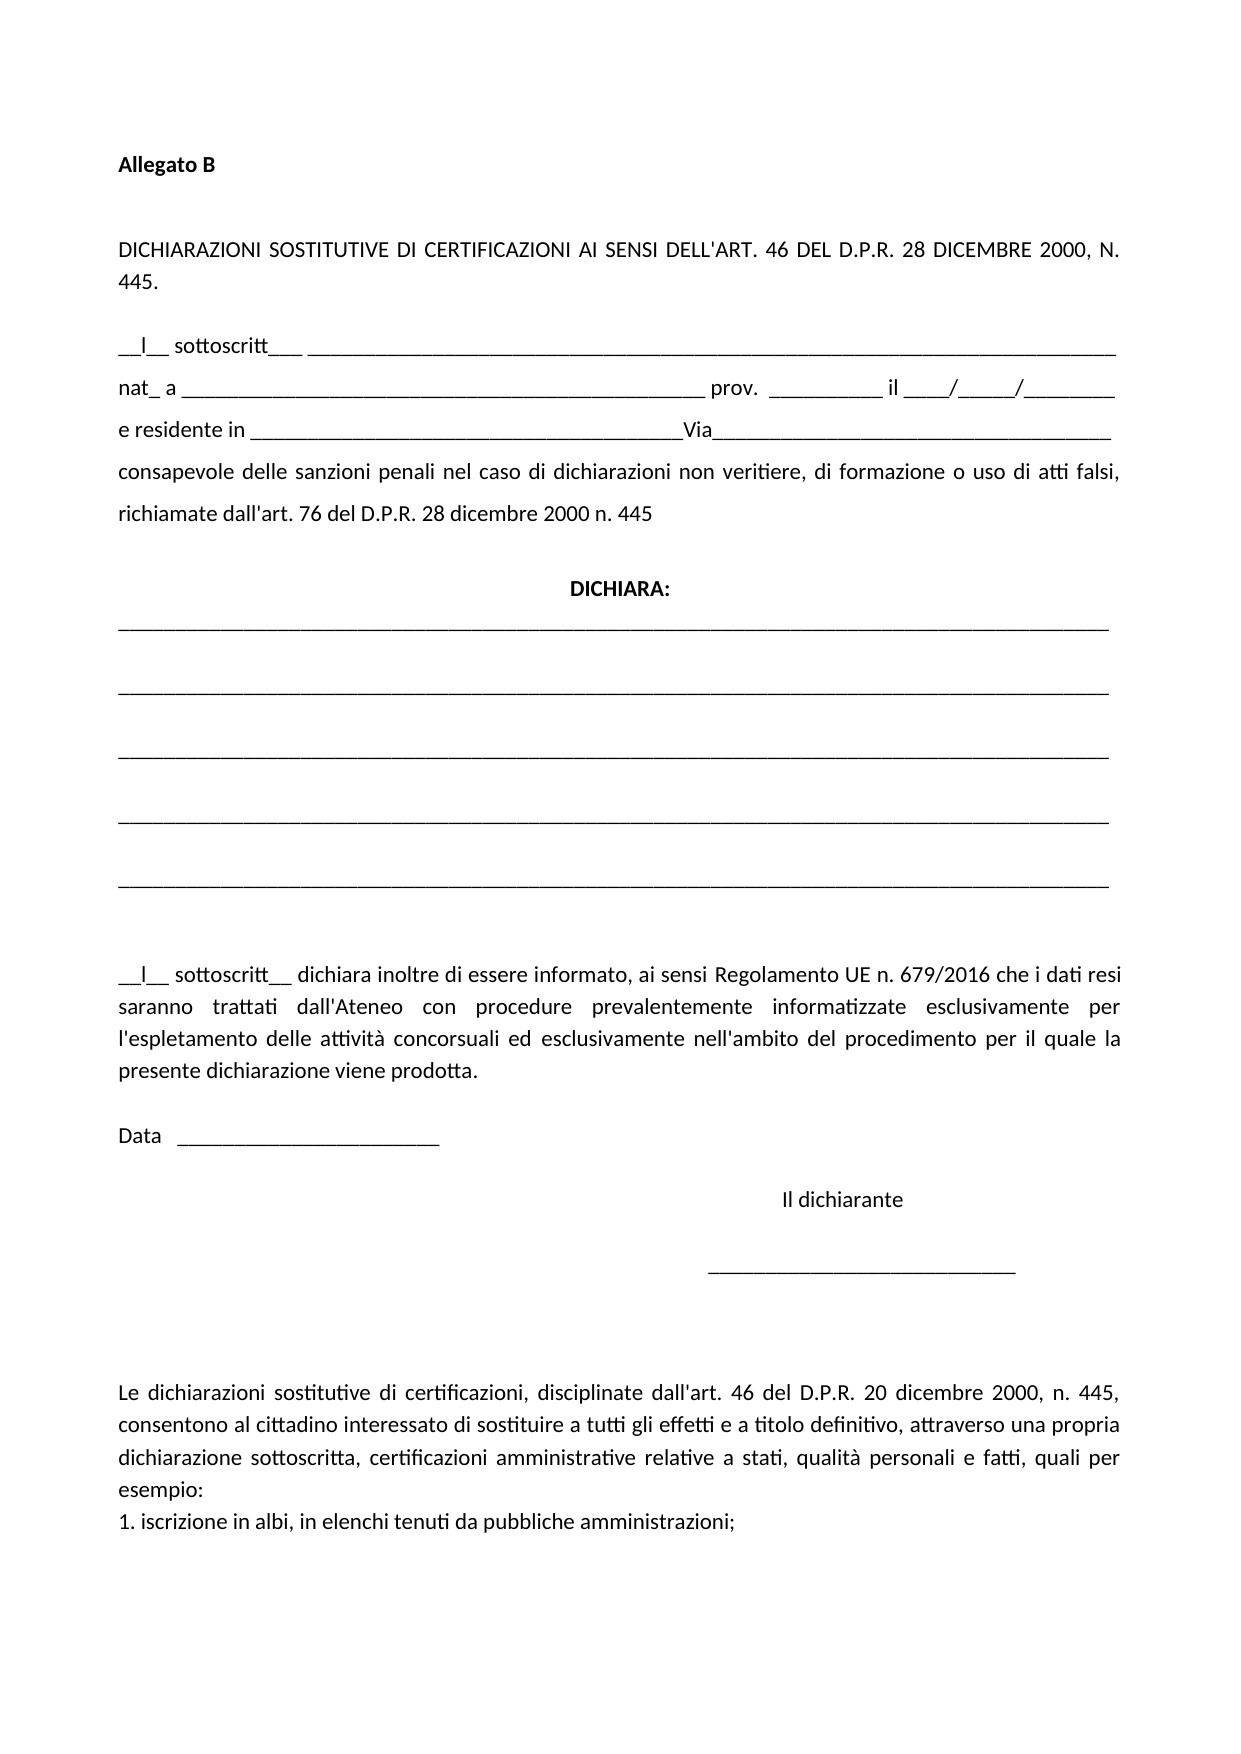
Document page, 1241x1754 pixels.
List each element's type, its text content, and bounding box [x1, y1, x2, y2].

text Il dichiarante [708, 1185, 1122, 1213]
text Data _______________________ [118, 1121, 1122, 1149]
text _______________________________________________________________________________________ [118, 799, 1122, 827]
text nat_ a ______________________________________________ prov. __________ il ____/_____/________ [118, 373, 1122, 402]
text consapevole delle sanzioni penali nel caso di dichiarazioni non veritiere, di formazione o uso di atti falsi, richiamate dall'art. 76 del D.P.R. 28 dicembre 2000 n. 445 [118, 457, 1122, 527]
text __l__ sottoscritt___ _______________________________________________________________________ [118, 332, 1122, 359]
text _______________________________________________________________________________________ [118, 670, 1122, 698]
text ___________________________ [634, 1249, 1122, 1278]
text Le dichiarazioni sostitutive di certificazioni, disciplinate dall'art. 46 del D.P.R. 20 dicembre 2000, n. 445, consentono al cittadino interessato di sostituire a tutti gli effetti e a titolo definitivo, attraverso una propria dichiarazione sottoscritta, certificazioni amministrative relative a stati, qualità personali e fatti, quali per esempio: [118, 1378, 1122, 1503]
text DICHIARAZIONI SOSTITUTIVE DI CERTIFICAZIONI AI SENSI DELL'ART. 46 DEL D.P.R. 28 DICEMBRE 2000, N. 445. [118, 235, 1122, 295]
text Allegato B [118, 150, 1122, 178]
text _______________________________________________________________________________________ [118, 863, 1122, 891]
text e residente in ______________________________________Via___________________________________ [118, 416, 1122, 443]
text 1. iscrizione in albi, in elenchi tenuti da pubbliche amministrazioni; [118, 1507, 1122, 1535]
text _______________________________________________________________________________________ [118, 734, 1122, 763]
text DICHIARA: [118, 574, 1122, 602]
text __l__ sottoscritt__ dichiara inoltre di essere informato, ai sensi Regolamento UE n. 679/2016 che i dati resi saranno trattati dall'Ateneo con procedure prevalentemente informatizzate esclusivamente per l'espletamento delle attività concorsuali ed esclusivamente nell'ambito del procedimento per il quale la presente dichiarazione viene prodotta. [118, 960, 1122, 1084]
text _______________________________________________________________________________________ [118, 606, 1122, 634]
